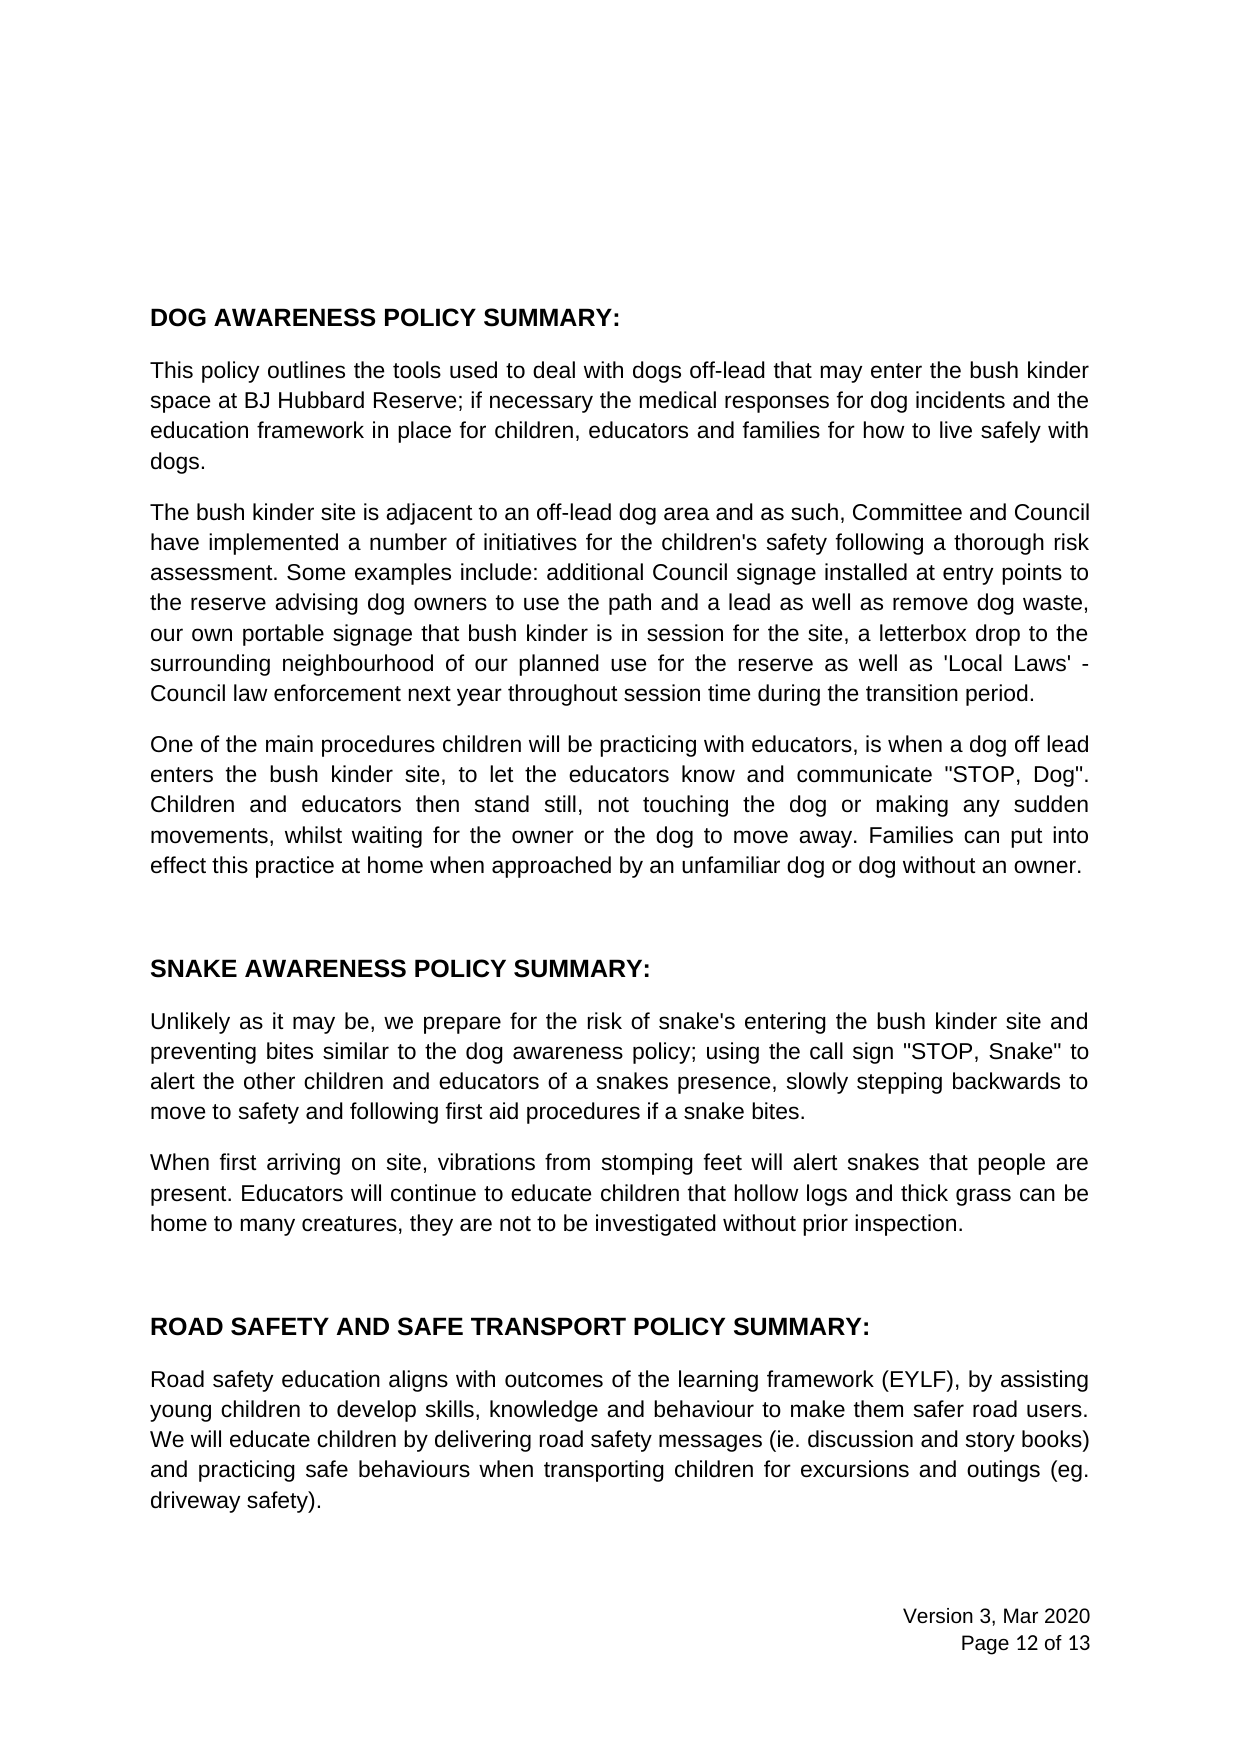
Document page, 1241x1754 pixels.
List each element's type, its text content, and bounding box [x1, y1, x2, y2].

text SNAKE AWARENESS POLICY SUMMARY: [150, 954, 1090, 983]
text The bush kinder site is adjacent to an off-lead dog area and as such, Committee and Council have implemented a number of initiatives for the children's safety following a thorough risk assessment. Some examples include: additional Council signage installed at entry points to the reserve advising dog owners to use the path and a lead as well as remove dog waste, our own portable signage that bush kinder is in session for the site, a letterbox drop to the surrounding neighbourhood of our planned use for the reserve as well as 'Local Laws' - Council law enforcement next year throughout session time during the transition period. [150, 499, 1090, 706]
text Road safety education aligns with outcomes of the learning framework (EYLF), by assisting young children to develop skills, knowledge and behaviour to make them safer road users. We will educate children by delivering road safety messages (ie. discussion and story books) and practicing safe behaviours when transporting children for excursions and outings (eg. driveway safety). [150, 1366, 1090, 1513]
text DOG AWARENESS POLICY SUMMARY: [150, 303, 1090, 332]
text When first arriving on site, vibrations from stomping feet will alert snakes that people are present. Educators will continue to educate children that hollow logs and thick grass can be home to many creatures, they are not to be investigated without prior inspection. [150, 1149, 1090, 1236]
text This policy outlines the tools used to deal with dogs off-lead that may enter the bush kinder space at BJ Hubbard Reserve; if necessary the medical responses for dog incidents and the education framework in place for children, educators and families for how to live safely with dogs. [150, 357, 1090, 474]
text One of the main procedures children will be practicing with educators, is when a dog off lead enters the bush kinder site, to let the educators know and communicate "STOP, Dog". Children and educators then stand still, not touching the dog or making any sudden movements, whilst waiting for the owner or the dog to move away. Families can put into effect this practice at home when approached by an unfamiliar dog or dog without an owner. [150, 731, 1090, 878]
text ROAD SAFETY AND SAFE TRANSPORT POLICY SUMMARY: [150, 1312, 1090, 1341]
text Unlikely as it may be, we prepare for the risk of snake's entering the bush kinder site and preventing bites similar to the dog awareness policy; using the call sign "STOP, Snake" to alert the other children and educators of a snakes presence, slowly stepping backwards to move to safety and following first aid procedures if a snake bites. [150, 1008, 1090, 1125]
